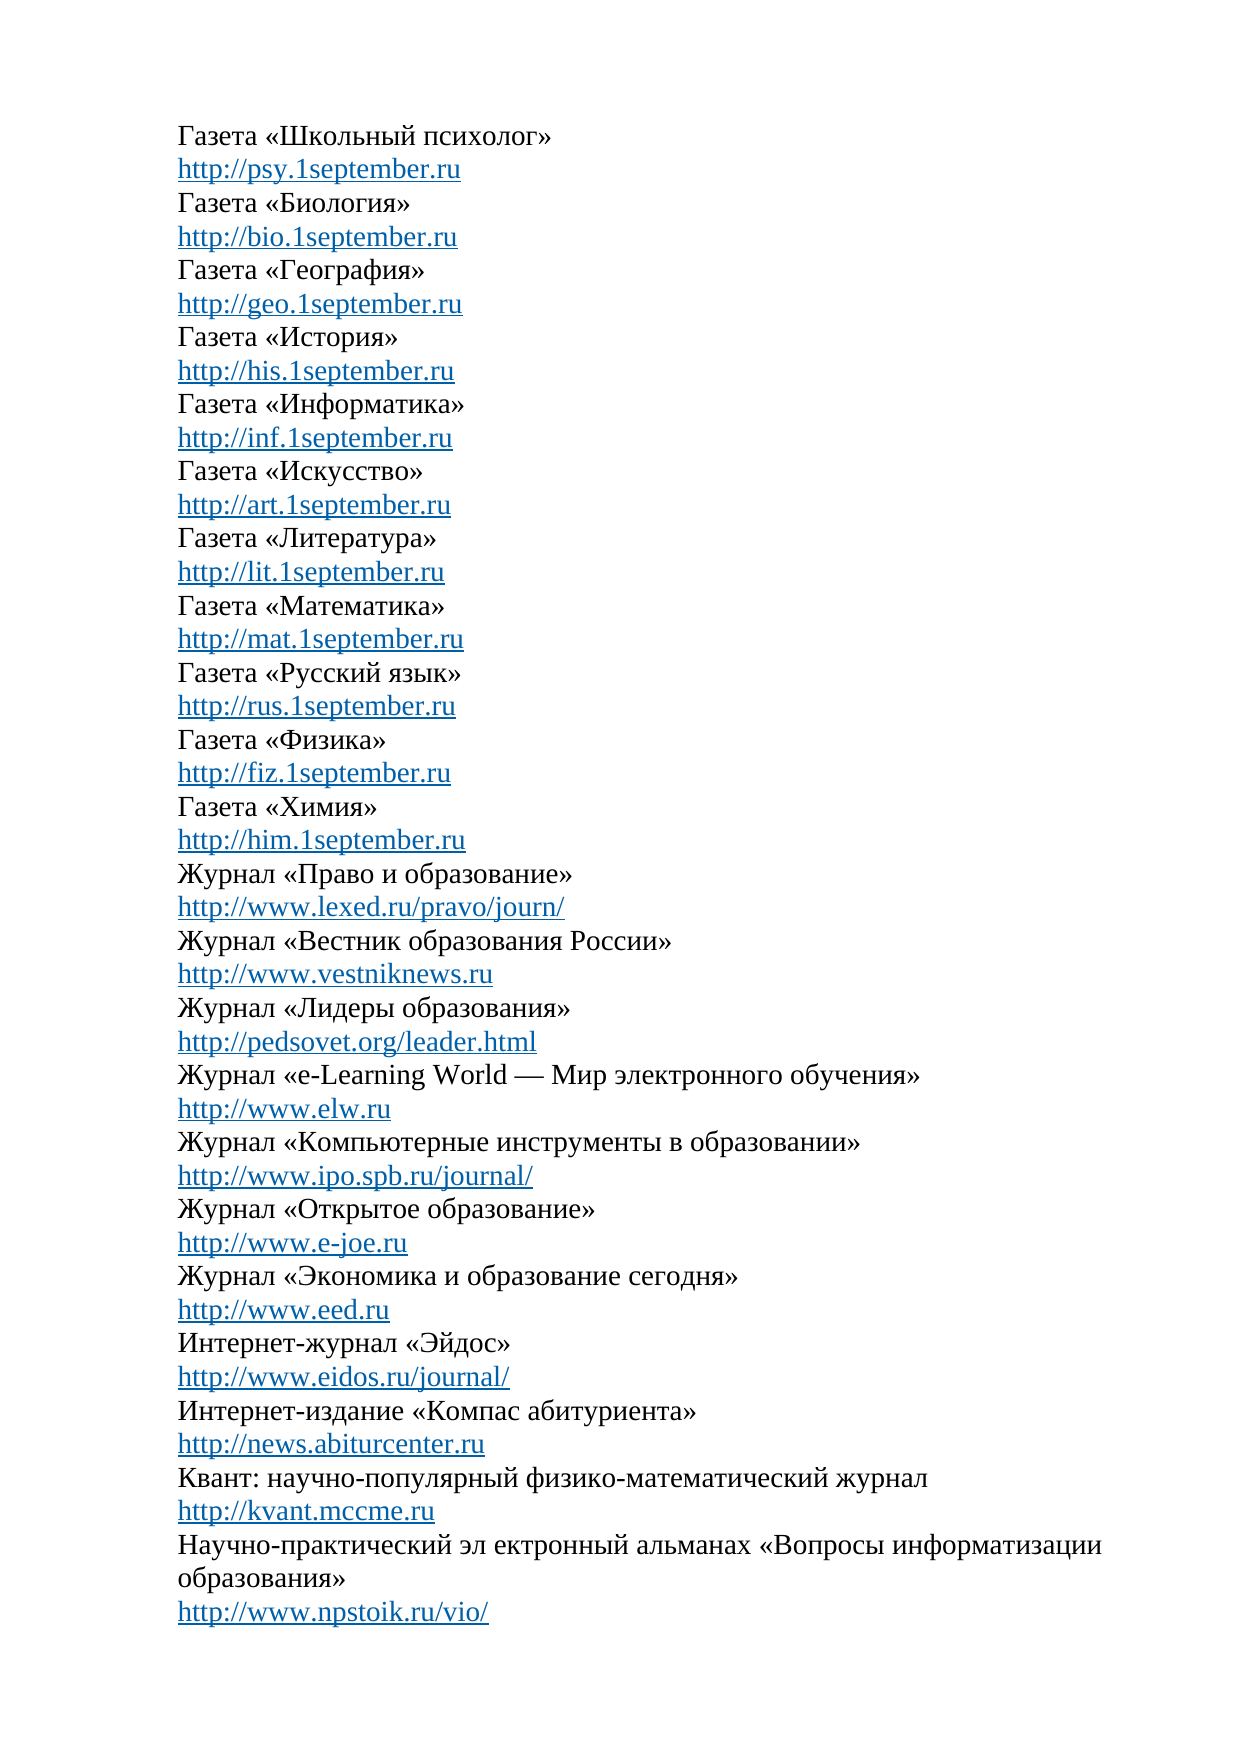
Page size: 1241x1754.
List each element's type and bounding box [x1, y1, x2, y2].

text [177, 118, 1152, 1627]
